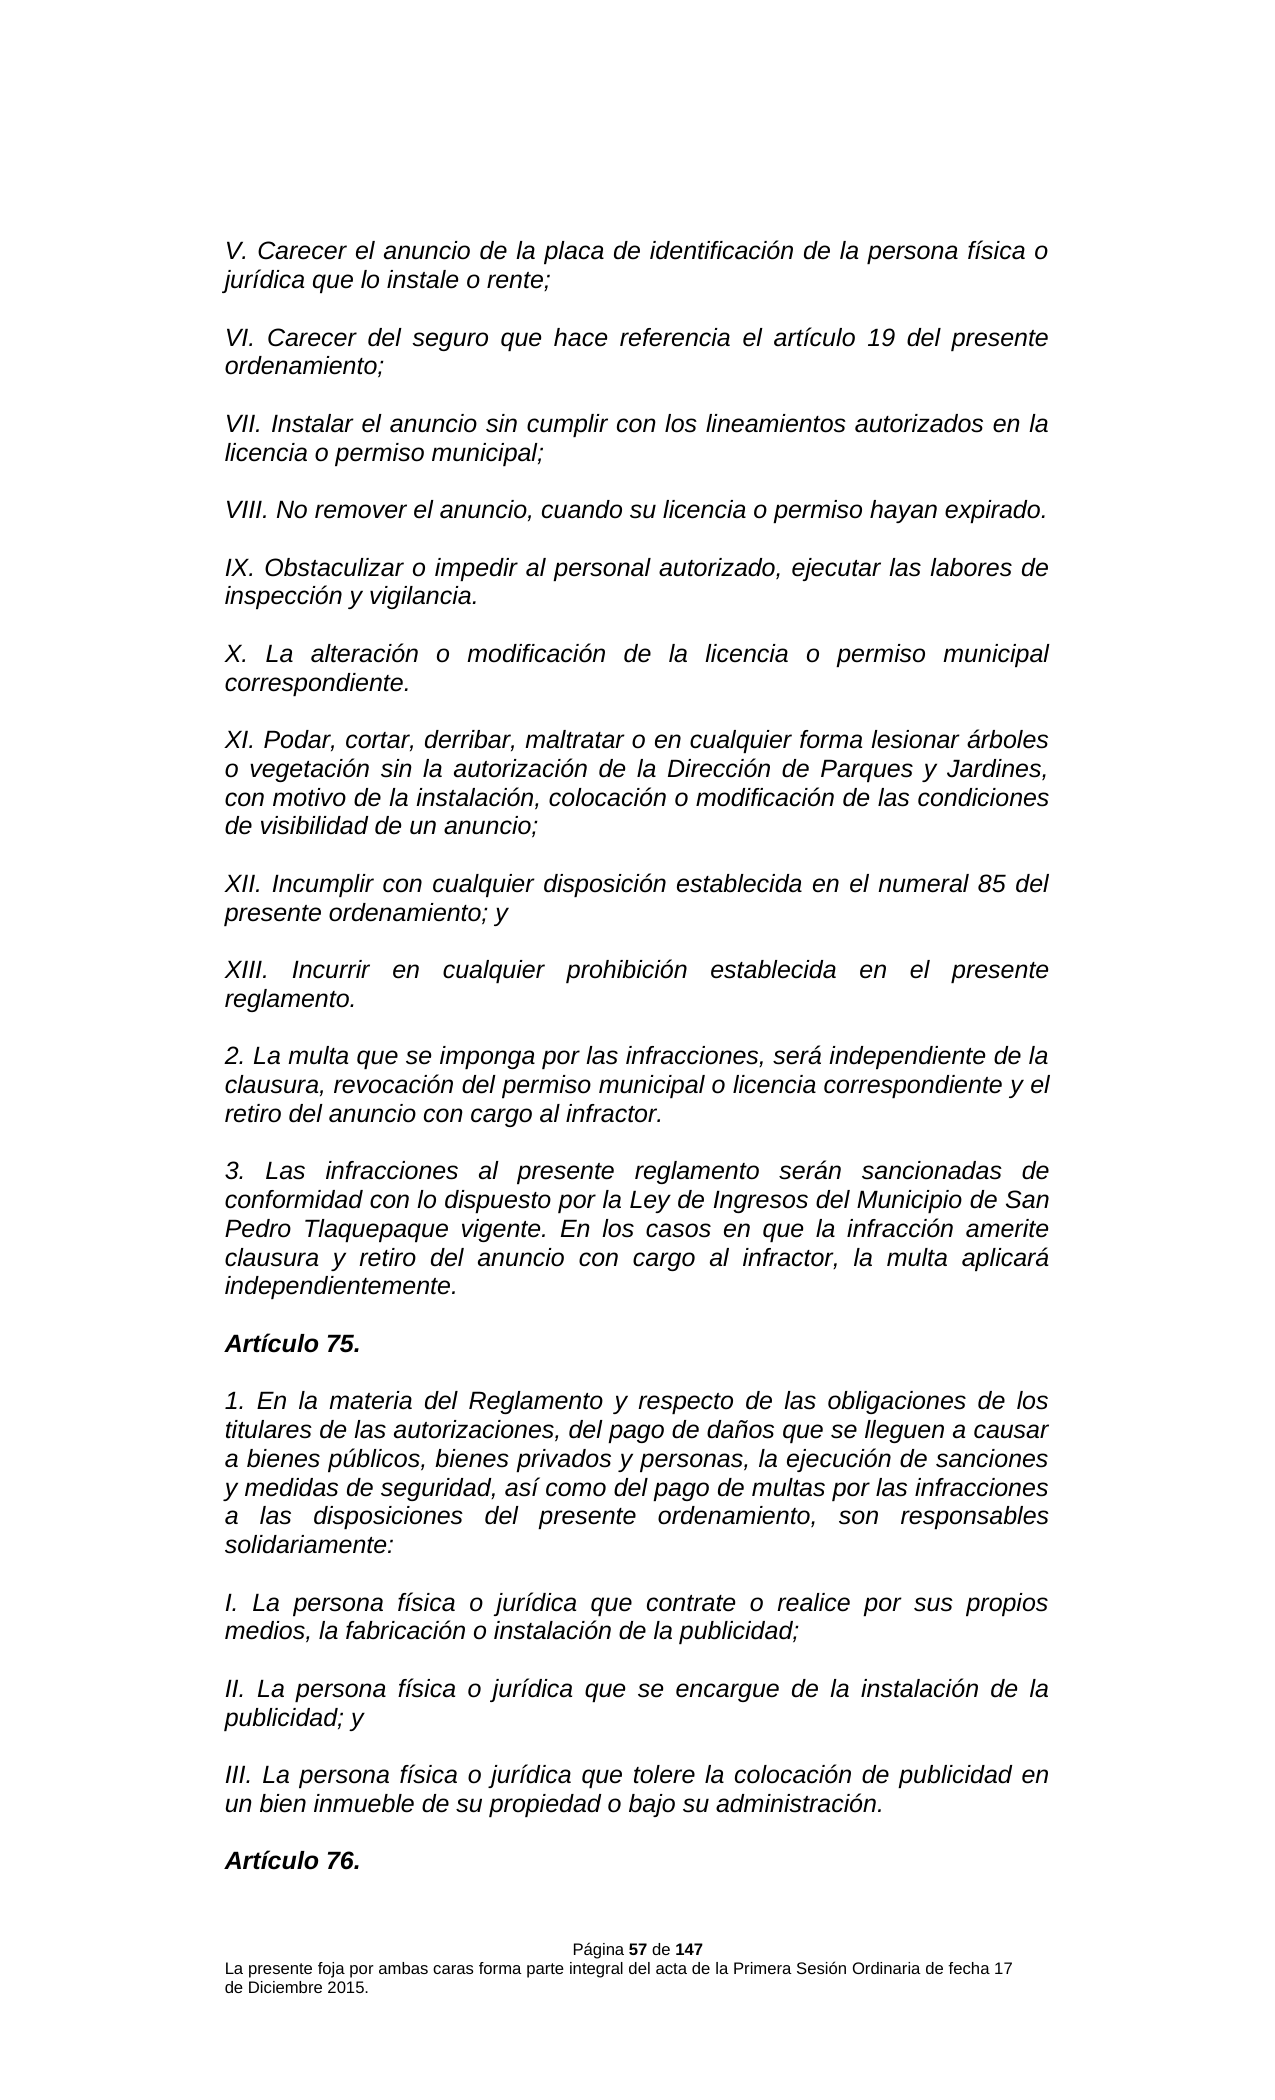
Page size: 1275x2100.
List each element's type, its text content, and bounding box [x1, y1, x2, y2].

text 2. La multa que se imponga por las infracciones, será independiente de la clausura, revocación del permiso municipal o licencia correspondiente y el retiro del anuncio con cargo al infractor. [224, 1041, 1051, 1127]
text II. La persona física o jurídica que se encargue de la instalación de la publicidad; y [224, 1674, 1051, 1731]
text 1. En la materia del Reglamento y respecto de las obligaciones de los titulares de las autorizaciones, del pago de daños que se lleguen a causar a bienes públicos, bienes privados y personas, la ejecución de sanciones y medidas de seguridad, así como del pago de multas por las infracciones a las disposiciones del presente ordenamiento, son responsables solidariamente: [224, 1386, 1051, 1559]
text VII. Instalar el anuncio sin cumplir con los lineamientos autorizados en la licencia o permiso municipal; [224, 409, 1051, 466]
text XI. Podar, cortar, derribar, maltratar o en cualquier forma lesionar árboles o vegetación sin la autorización de la Dirección de Parques y Jardines, con motivo de la instalación, colocación o modificación de las condiciones de visibilidad de un anuncio; [224, 725, 1051, 840]
text I. La persona física o jurídica que contrate o realice por sus propios medios, la fabricación o instalación de la publicidad; [224, 1587, 1051, 1645]
text 3. Las infracciones al presente reglamento serán sancionadas de conformidad con lo dispuesto por la Ley de Ingresos del Municipio de San Pedro Tlaquepaque vigente. En los casos en que la infracción amerite clausura y retiro del anuncio con cargo al infractor, la multa aplicará independientemente. [224, 1156, 1051, 1300]
text VIII. No remover el anuncio, cuando su licencia o permiso hayan expirado. [224, 495, 1051, 524]
text III. La persona física o jurídica que tolere la colocación de publicidad en un bien inmueble de su propiedad o bajo su administración. [224, 1760, 1051, 1817]
text VI. Carecer del seguro que hace referencia el artículo 19 del presente ordenamiento; [224, 322, 1051, 380]
text XII. Incumplir con cualquier disposición establecida en el numeral 85 del presente ordenamiento; y [224, 869, 1051, 926]
text X. La alteración o modificación de la licencia o permiso municipal correspondiente. [224, 639, 1051, 696]
text XIII. Incurrir en cualquier prohibición establecida en el presente reglamento. [224, 955, 1051, 1012]
text Artículo 76. [224, 1846, 1051, 1875]
text V. Carecer el anuncio de la placa de identificación de la persona física o jurídica que lo instale o rente; [224, 236, 1051, 294]
text Artículo 75. [224, 1329, 1051, 1357]
text IX. Obstaculizar o impedir al personal autorizado, ejecutar las labores de inspección y vigilancia. [224, 552, 1051, 610]
